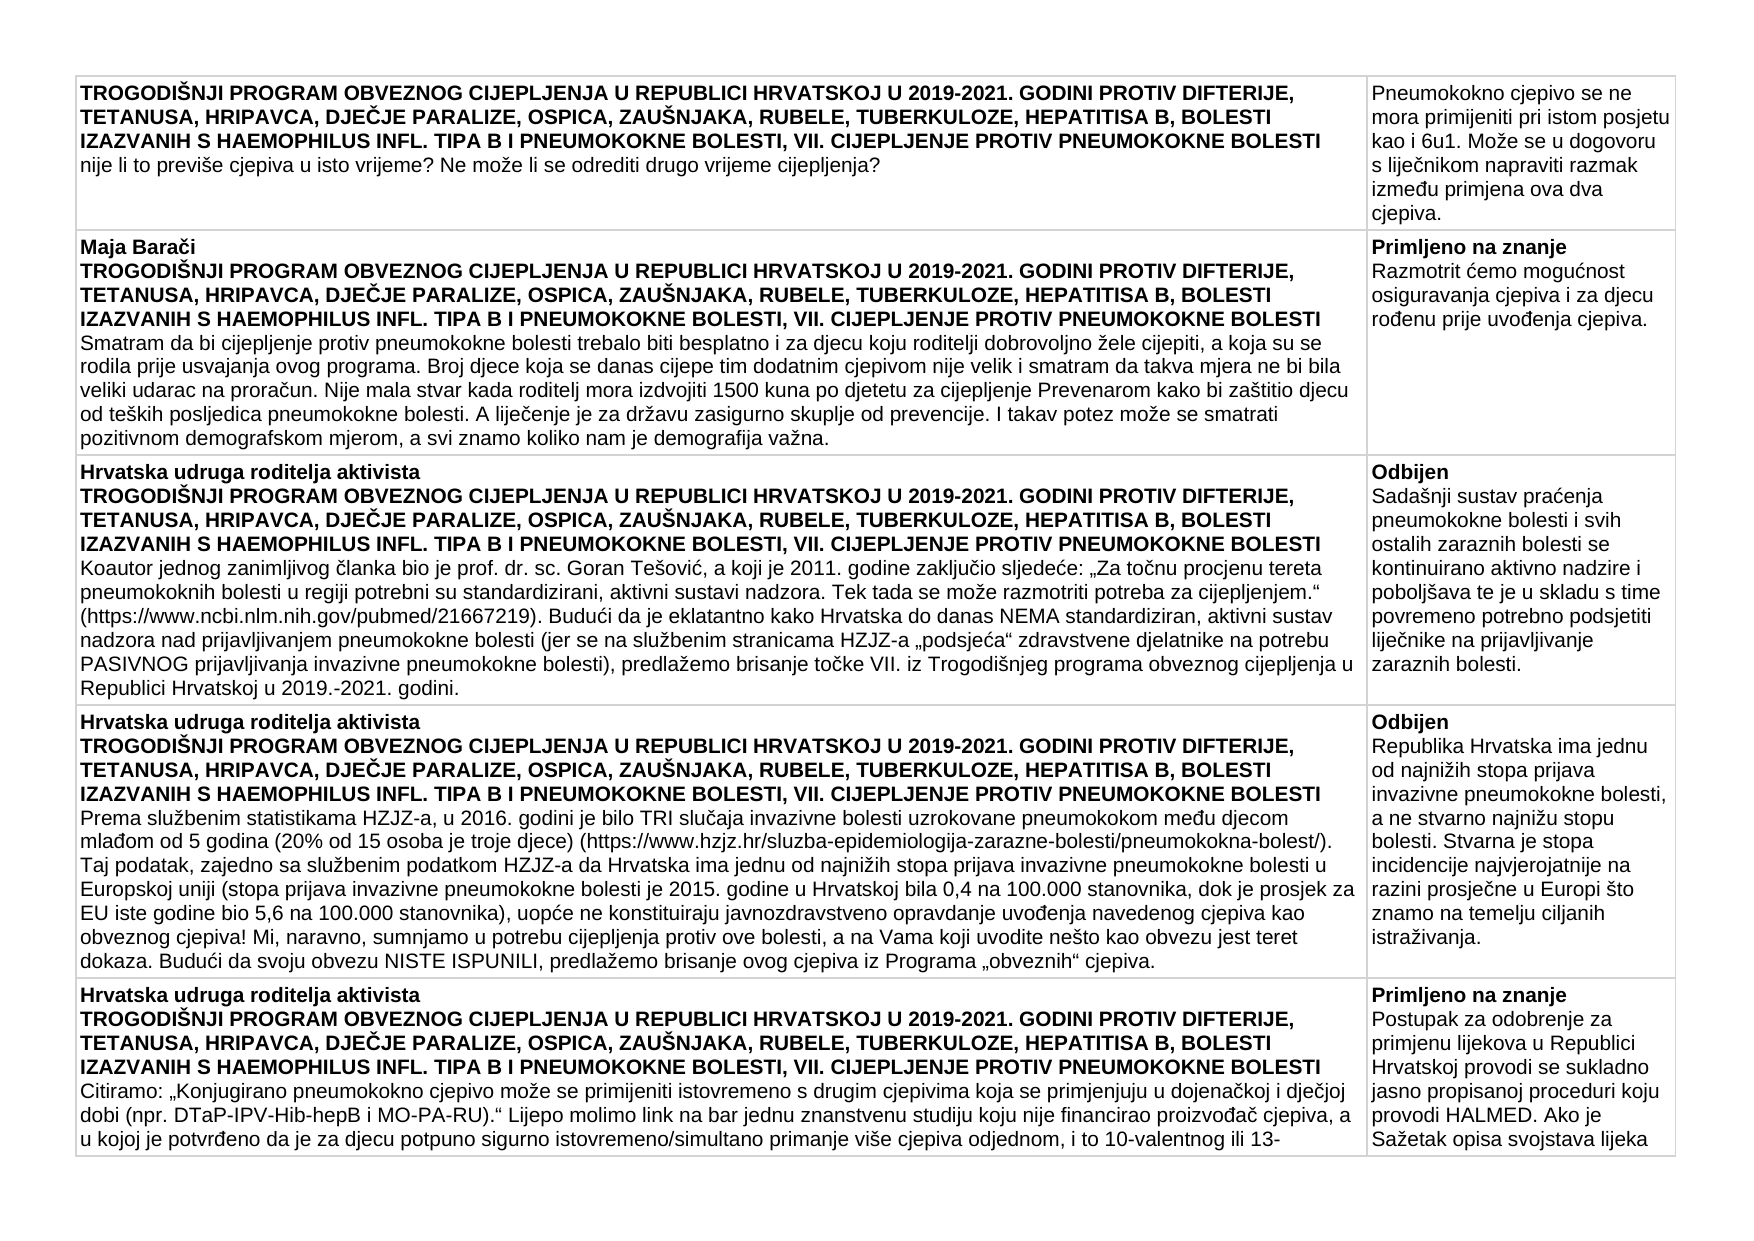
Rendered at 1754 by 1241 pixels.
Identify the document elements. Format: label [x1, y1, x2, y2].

table_cell [1368, 456, 1675, 704]
table_cell [77, 456, 1366, 704]
table_cell [77, 979, 1366, 1155]
table_cell [1368, 979, 1675, 1155]
table_cell [77, 231, 1366, 454]
table_cell [1368, 706, 1675, 977]
table_cell [77, 706, 1366, 977]
table_cell [1368, 231, 1675, 454]
table_cell [1368, 77, 1675, 229]
table_cell [77, 77, 1366, 229]
